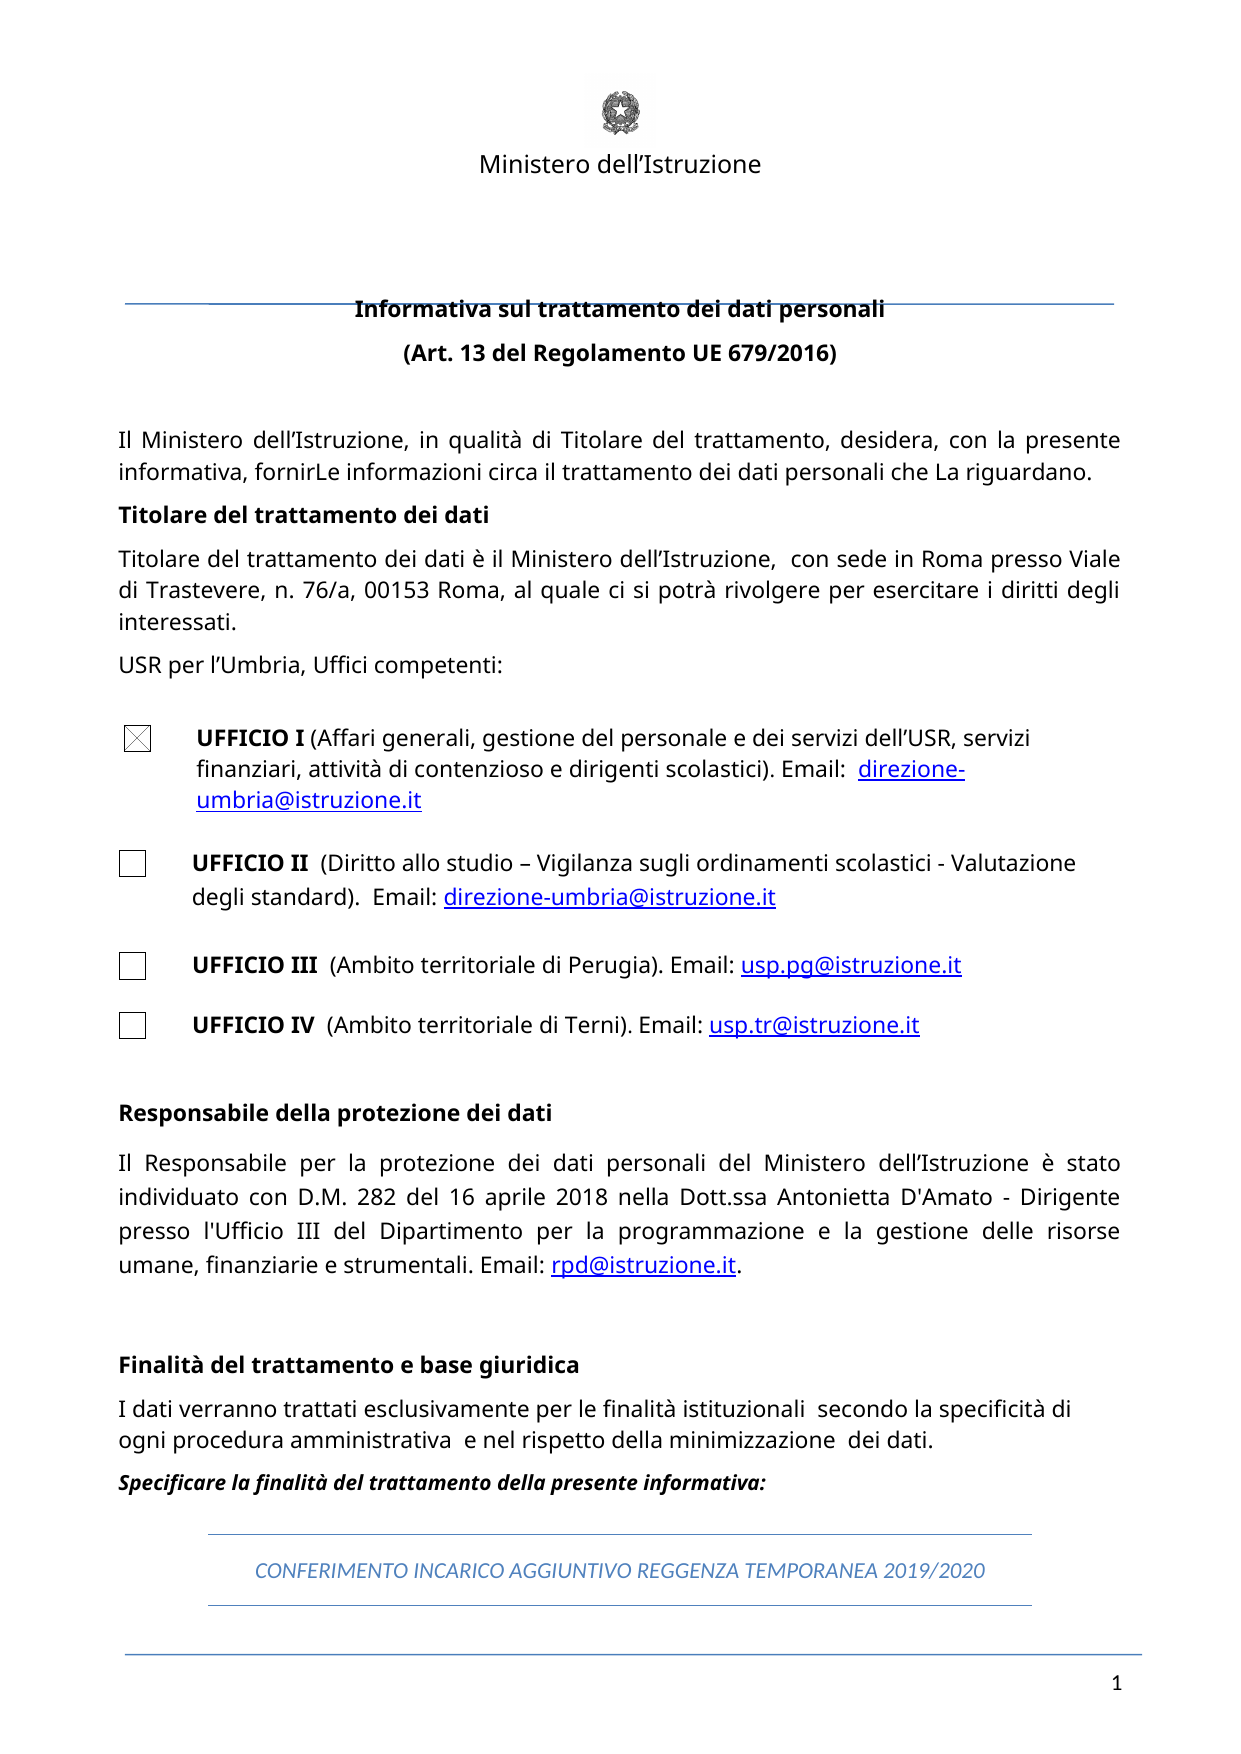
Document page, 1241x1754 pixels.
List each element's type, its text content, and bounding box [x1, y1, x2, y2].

text Titolare del trattamento dei dati [118, 499, 1122, 531]
picture [584, 73, 656, 148]
text Responsabile della protezione dei dati [118, 1097, 1122, 1128]
text CONFERIMENTO INCARICO AGGIUNTIVO REGGENZA TEMPORANEA 2019/2020 [208, 1535, 1032, 1605]
text Titolare del trattamento dei dati è il Ministero dell’Istruzione, con sede in Roma presso Viale di Trastevere, n. 76/a, 00153 Roma, al quale ci si potrà rivolgere per esercitare i diritti degli interessati. [118, 543, 1122, 637]
text (Art. 13 del Regolamento UE 679/2016) [118, 337, 1122, 368]
text UFFICIO III (Ambito territoriale di Perugia). Email: usp.pg@istruzione.it [118, 949, 1122, 980]
text Il Responsabile per la protezione dei dati personali del Ministero dell’Istruzione è stato individuato con D.M. 282 del 16 aprile 2018 nella Dott.ssa Antonietta D'Amato - Dirigente presso l'Ufficio III del Dipartimento per la programmazione e la gestione delle risorse umane, finanziarie e strumentali. Email: rpd@istruzione.it. [118, 1147, 1122, 1280]
text UFFICIO I (Affari generali, gestione del personale e dei servizi dell’USR, servizi finanziari, attività di contenzioso e dirigenti scolastici). Email: direzione-umbria@istruzione.it [123, 722, 1122, 815]
text Finalità del trattamento e base giuridica [118, 1349, 1122, 1381]
text USR per l’Umbria, Uffici competenti: [118, 649, 1122, 681]
text Specificare la finalità del trattamento della presente informativa: [118, 1468, 1122, 1497]
text Il Ministero dell’Istruzione, in qualità di Titolare del trattamento, desidera, con la presente informativa, fornirLe informazioni circa il trattamento dei dati personali che La riguardano. [118, 424, 1122, 487]
text UFFICIO IV (Ambito territoriale di Terni). Email: usp.tr@istruzione.it [118, 1009, 1122, 1040]
text I dati verranno trattati esclusivamente per le finalità istituzionali secondo la specificità di ogni procedura amministrativa e nel rispetto della minimizzazione dei dati. [118, 1393, 1122, 1456]
text UFFICIO II (Diritto allo studio – Vigilanza sugli ordinamenti scolastici - Valutazione degli standard). Email: direzione-umbria@istruzione.it [118, 847, 1122, 912]
text Informativa sul trattamento dei dati personali [118, 293, 1122, 324]
